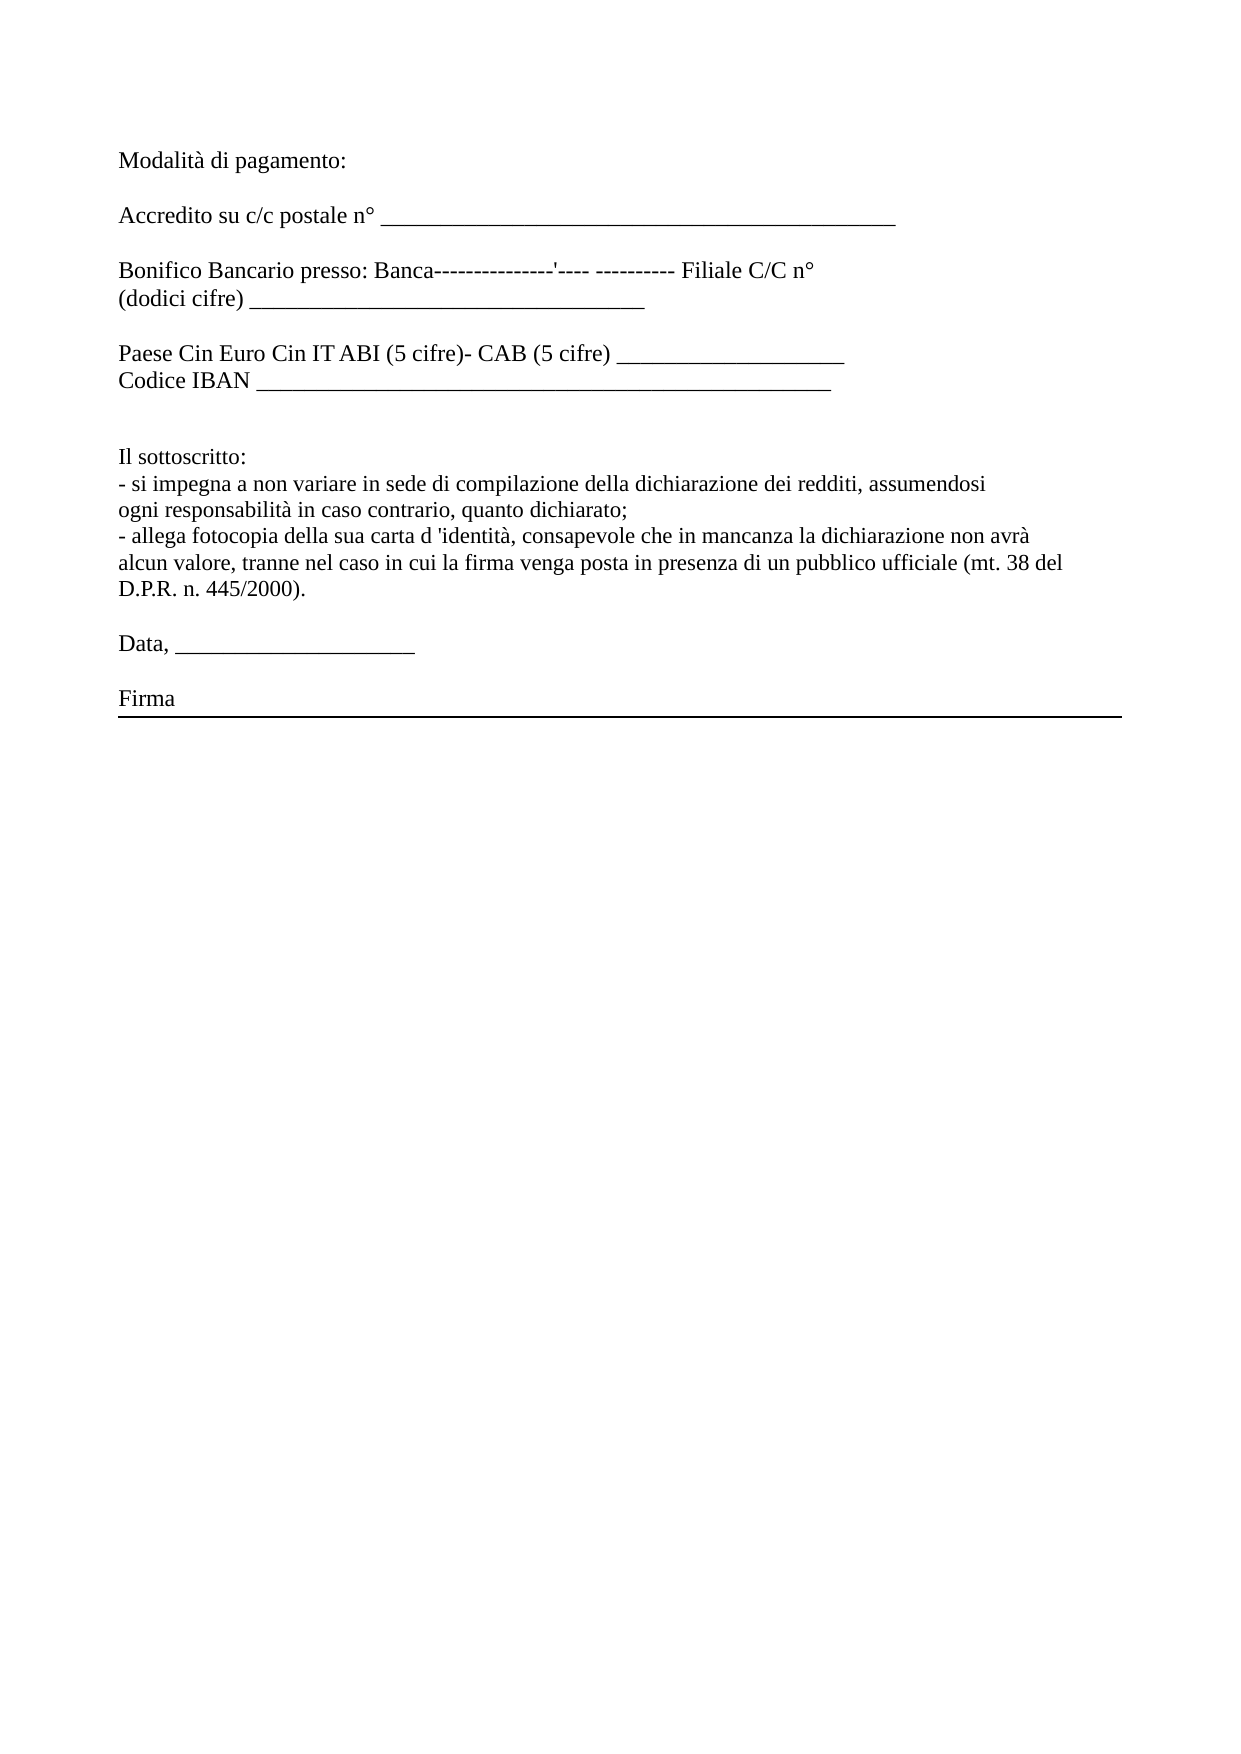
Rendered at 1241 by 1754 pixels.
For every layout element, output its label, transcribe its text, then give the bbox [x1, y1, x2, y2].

text Firma [118, 684, 1122, 716]
text Modalità di pagamento: [118, 146, 1122, 173]
text Data, ____________________ [118, 629, 1122, 657]
text alcun valore, tranne nel caso in cui la firma venga posta in presenza di un pubblico ufficiale (mt. 38 del [118, 549, 1122, 575]
text Accredito su c/c postale n° ___________________________________________ [118, 201, 1122, 228]
text D.P.R. n. 445/2000). [118, 575, 1122, 602]
text (dodici cifre) _________________________________ [118, 284, 1122, 311]
text Il sottoscritto: [118, 442, 1122, 470]
text ogni responsabilità in caso contrario, quanto dichiarato; [118, 496, 1122, 523]
text - si impegna a non variare in sede di compilazione della dichiarazione dei redditi, assumendosi [118, 470, 1122, 496]
text Codice IBAN ________________________________________________ [118, 367, 1122, 394]
text - allega fotocopia della sua carta d 'identità, consapevole che in mancanza la dichiarazione non avrà [118, 523, 1122, 549]
text Paese Cin Euro Cin IT ABI (5 cifre)- CAB (5 cifre) ___________________ [118, 339, 1122, 367]
text Bonifico Bancario presso: Banca---------------'---- ---------- Filiale C/C n° [118, 256, 1122, 284]
